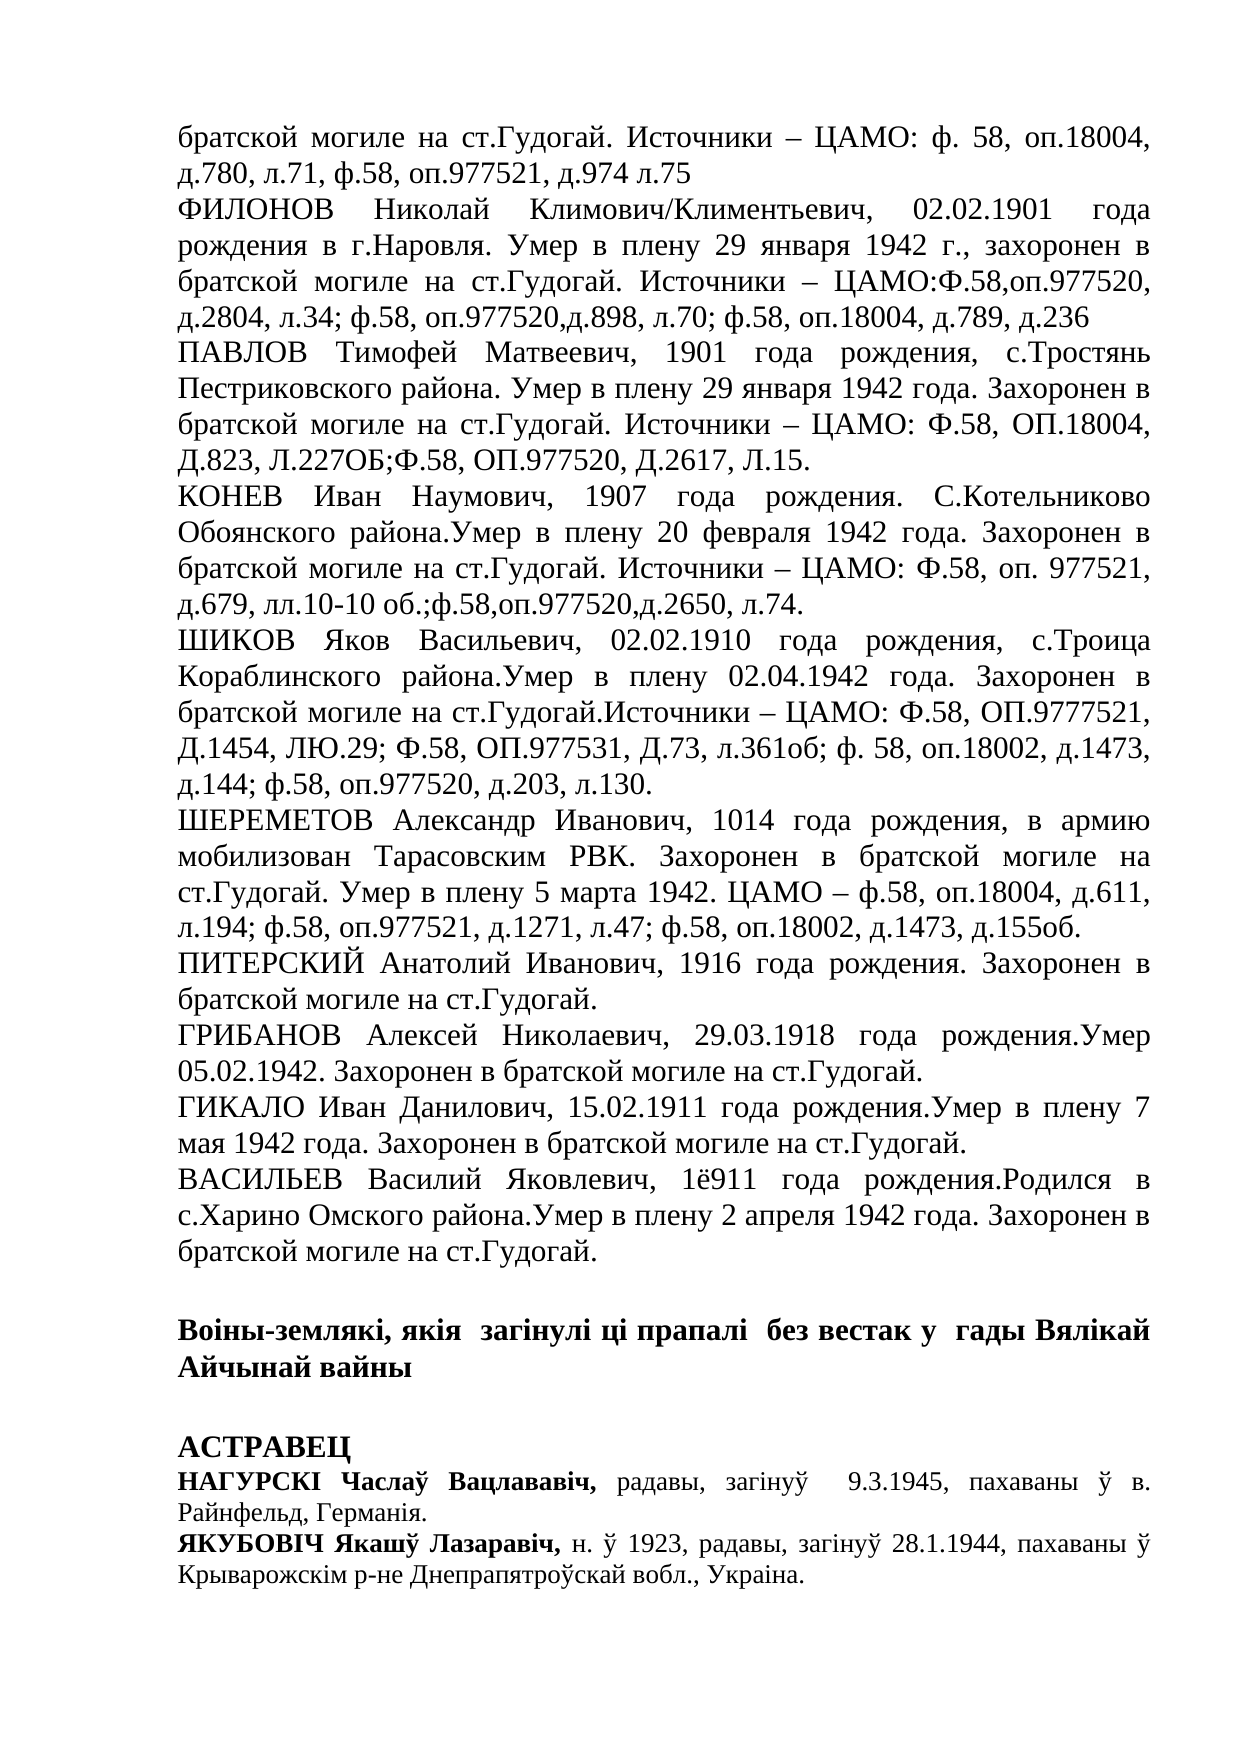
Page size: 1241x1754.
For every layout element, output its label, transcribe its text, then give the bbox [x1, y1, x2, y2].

text ГРИБАНОВ Алексей Николаевич, 29.03.1918 года рождения.Умер 05.02.1942. Захоронен в братской могиле на ст.Гудогай. [177, 1017, 1152, 1088]
text ЯКУБОВІЧ Якашў Лазаравіч, н. ў 1923, радавы, загінуў 28.1.1944, пахаваны ў Крыварожскім р-не Днепрапятроўскай вобл., Украіна. [177, 1527, 1152, 1590]
text ВАСИЛЬЕВ Василий Яковлевич, 1ё911 года рождения.Родился в с.Харино Омского района.Умер в плену 2 апреля 1942 года. Захоронен в братской могиле на ст.Гудогай. [177, 1160, 1152, 1268]
text ШЕРЕМЕТОВ Александр Иванович, 1014 года рождения, в армию мобилизован Тарасовским РВК. Захоронен в братской могиле на ст.Гудогай. Умер в плену 5 марта 1942. ЦАМО – ф.58, оп.18004, д.611, л.194; ф.58, оп.977521, д.1271, л.47; ф.58, оп.18002, д.1473, д.155об. [177, 801, 1152, 945]
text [177, 118, 1152, 190]
text ФИЛОНОВ Николай Климович/Климентьевич, 02.02.1901 года рождения в г.Наровля. Умер в плену 29 января 1942 г., захоронен в братской могиле на ст.Гудогай. Источники – ЦАМО:Ф.58,оп.977520, д.2804, л.34; ф.58, оп.977520,д.898, л.70; ф.58, оп.18004, д.789, д.236 [177, 190, 1152, 334]
text ПИТЕРСКИЙ Анатолий Иванович, 1916 года рождения. Захоронен в братской могиле на ст.Гудогай. [177, 945, 1152, 1017]
text ГИКАЛО Иван Данилович, 15.02.1911 года рождения.Умер в плену 7 мая 1942 года. Захоронен в братской могиле на ст.Гудогай. [177, 1088, 1152, 1160]
text Воіны-землякі, якія загінулі ці прапалі без вестак у гады Вялікай Айчынай вайны [177, 1311, 1152, 1385]
text ПАВЛОВ Тимофей Матвеевич, 1901 года рождения, с.Тростянь Пестриковского района. Умер в плену 29 января 1942 года. Захоронен в братской могиле на ст.Гудогай. Источники – ЦАМО: Ф.58, ОП.18004, Д.823, Л.227ОБ;Ф.58, ОП.977520, Д.2617, Л.15. [177, 334, 1152, 477]
text НАГУРСКІ Часлаў Вацлававіч, радавы, загінуў 9.3.1945, пахаваны ў в. Райнфельд, Германія. [177, 1465, 1152, 1527]
text АСТРАВЕЦ [177, 1428, 1152, 1465]
text ШИКОВ Яков Васильевич, 02.02.1910 года рождения, с.Троица Кораблинского района.Умер в плену 02.04.1942 года. Захоронен в братской могиле на ст.Гудогай.Источники – ЦАМО: Ф.58, ОП.9777521, Д.1454, ЛЮ.29; Ф.58, ОП.977531, Д.73, л.361об; ф. 58, оп.18002, д.1473, д.144; ф.58, оп.977520, д.203, л.130. [177, 621, 1152, 801]
text КОНЕВ Иван Наумович, 1907 года рождения. С.Котельниково Обоянского района.Умер в плену 20 февраля 1942 года. Захоронен в братской могиле на ст.Гудогай. Источники – ЦАМО: Ф.58, оп. 977521, д.679, лл.10-10 об.;ф.58,оп.977520,д.2650, л.74. [177, 477, 1152, 621]
